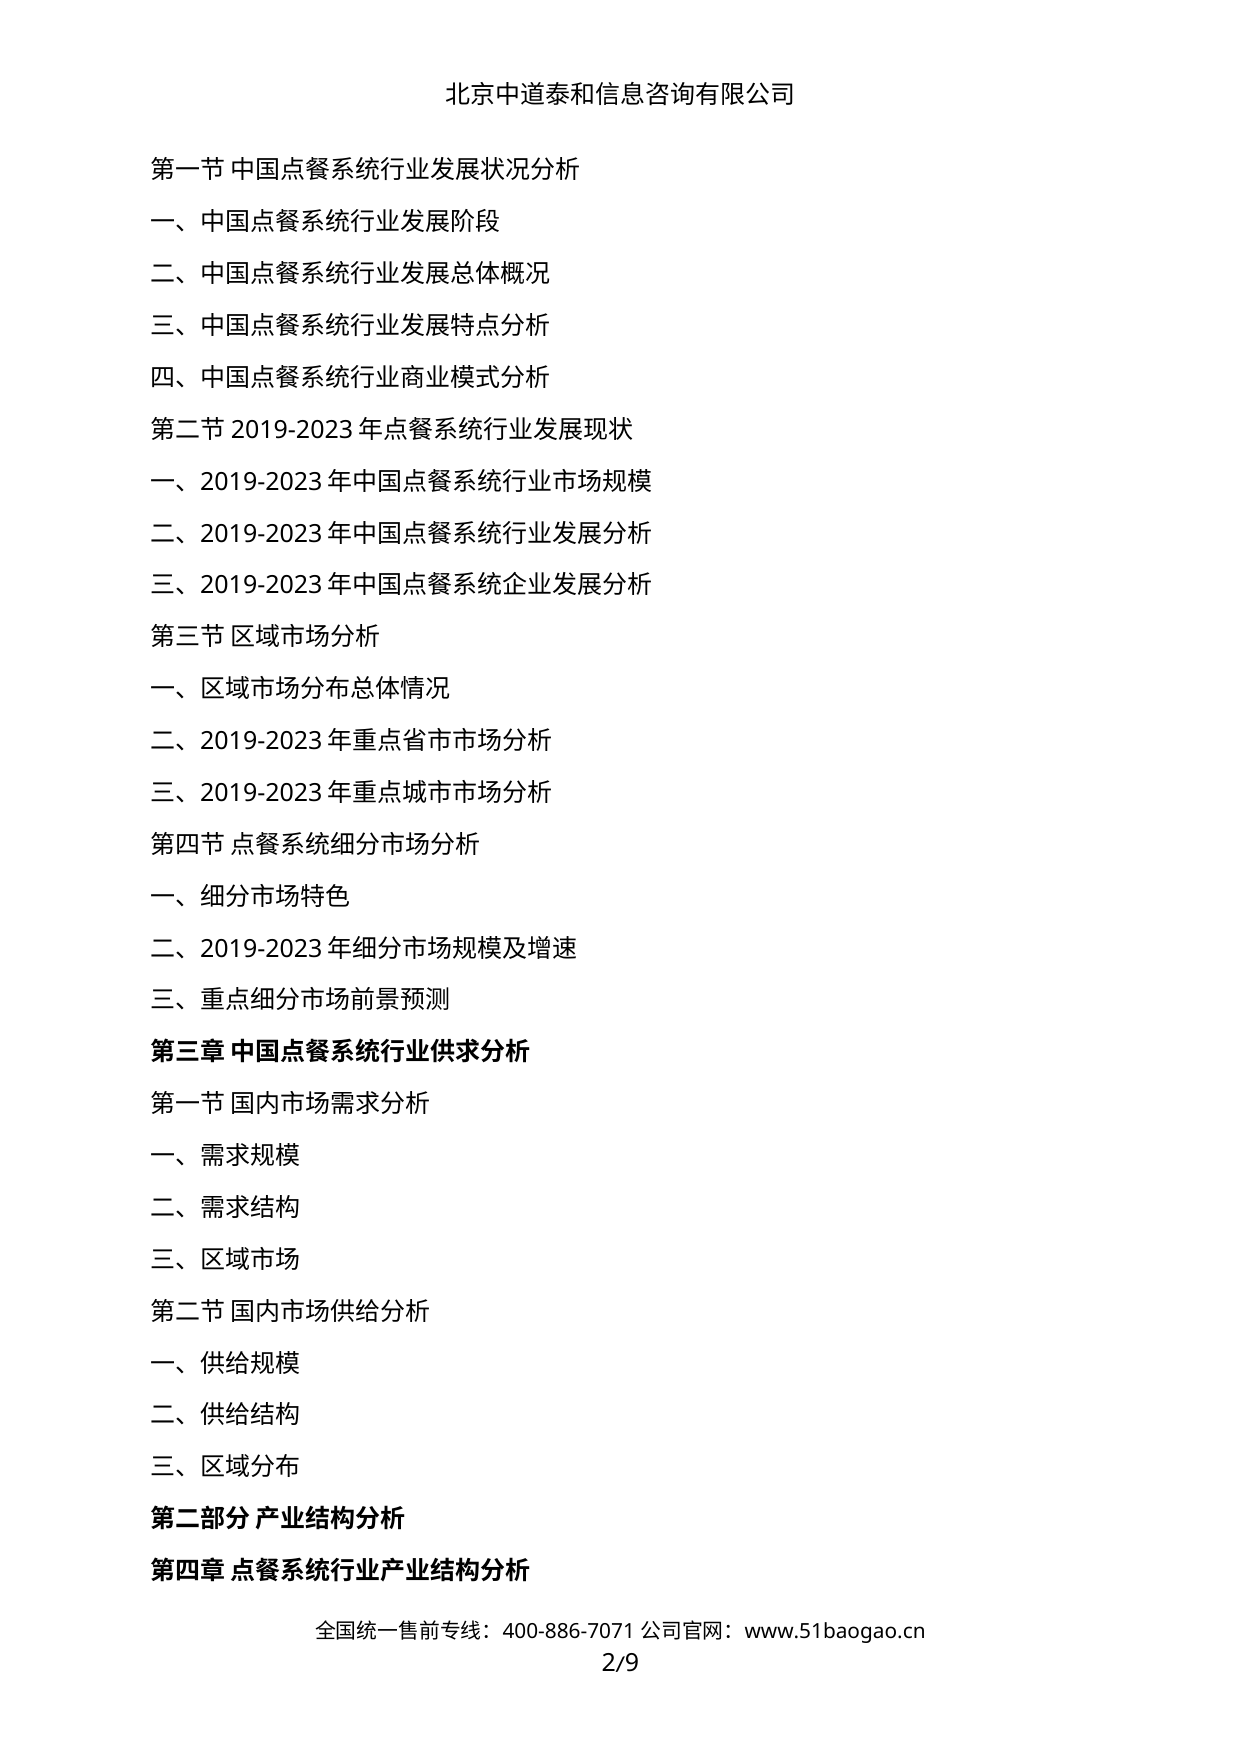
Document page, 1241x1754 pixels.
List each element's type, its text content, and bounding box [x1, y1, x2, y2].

text 三、2019-2023年中国点餐系统企业发展分析 [150, 565, 1090, 601]
text 一、细分市场特色 [150, 876, 1090, 912]
text 二、2019-2023年重点省市市场分析 [150, 721, 1090, 757]
text 一、区域市场分布总体情况 [150, 669, 1090, 705]
text 二、2019-2023年中国点餐系统行业发展分析 [150, 513, 1090, 549]
text 第四节 点餐系统细分市场分析 [150, 824, 1090, 861]
text 二、需求结构 [150, 1187, 1090, 1224]
text 第四章 点餐系统行业产业结构分析 [150, 1551, 1090, 1587]
text 一、中国点餐系统行业发展阶段 [150, 202, 1090, 238]
text 三、中国点餐系统行业发展特点分析 [150, 306, 1090, 342]
text 三、重点细分市场前景预测 [150, 980, 1090, 1016]
text 三、区域市场 [150, 1239, 1090, 1276]
text 三、区域分布 [150, 1447, 1090, 1483]
text 三、2019-2023年重点城市市场分析 [150, 772, 1090, 809]
text 第一节 国内市场需求分析 [150, 1084, 1090, 1120]
text 一、供给规模 [150, 1343, 1090, 1379]
text 第二节 国内市场供给分析 [150, 1291, 1090, 1327]
text 二、2019-2023年细分市场规模及增速 [150, 928, 1090, 964]
text 二、供给结构 [150, 1395, 1090, 1431]
text 第三章 中国点餐系统行业供求分析 [150, 1032, 1090, 1068]
text 一、需求规模 [150, 1136, 1090, 1172]
text 第二节 2019-2023年点餐系统行业发展现状 [150, 409, 1090, 446]
text 二、中国点餐系统行业发展总体概况 [150, 254, 1090, 290]
text 第一节 中国点餐系统行业发展状况分析 [150, 150, 1090, 186]
text 四、中国点餐系统行业商业模式分析 [150, 357, 1090, 394]
text 第三节 区域市场分析 [150, 617, 1090, 653]
text 一、2019-2023年中国点餐系统行业市场规模 [150, 461, 1090, 497]
text 第二部分 产业结构分析 [150, 1499, 1090, 1535]
